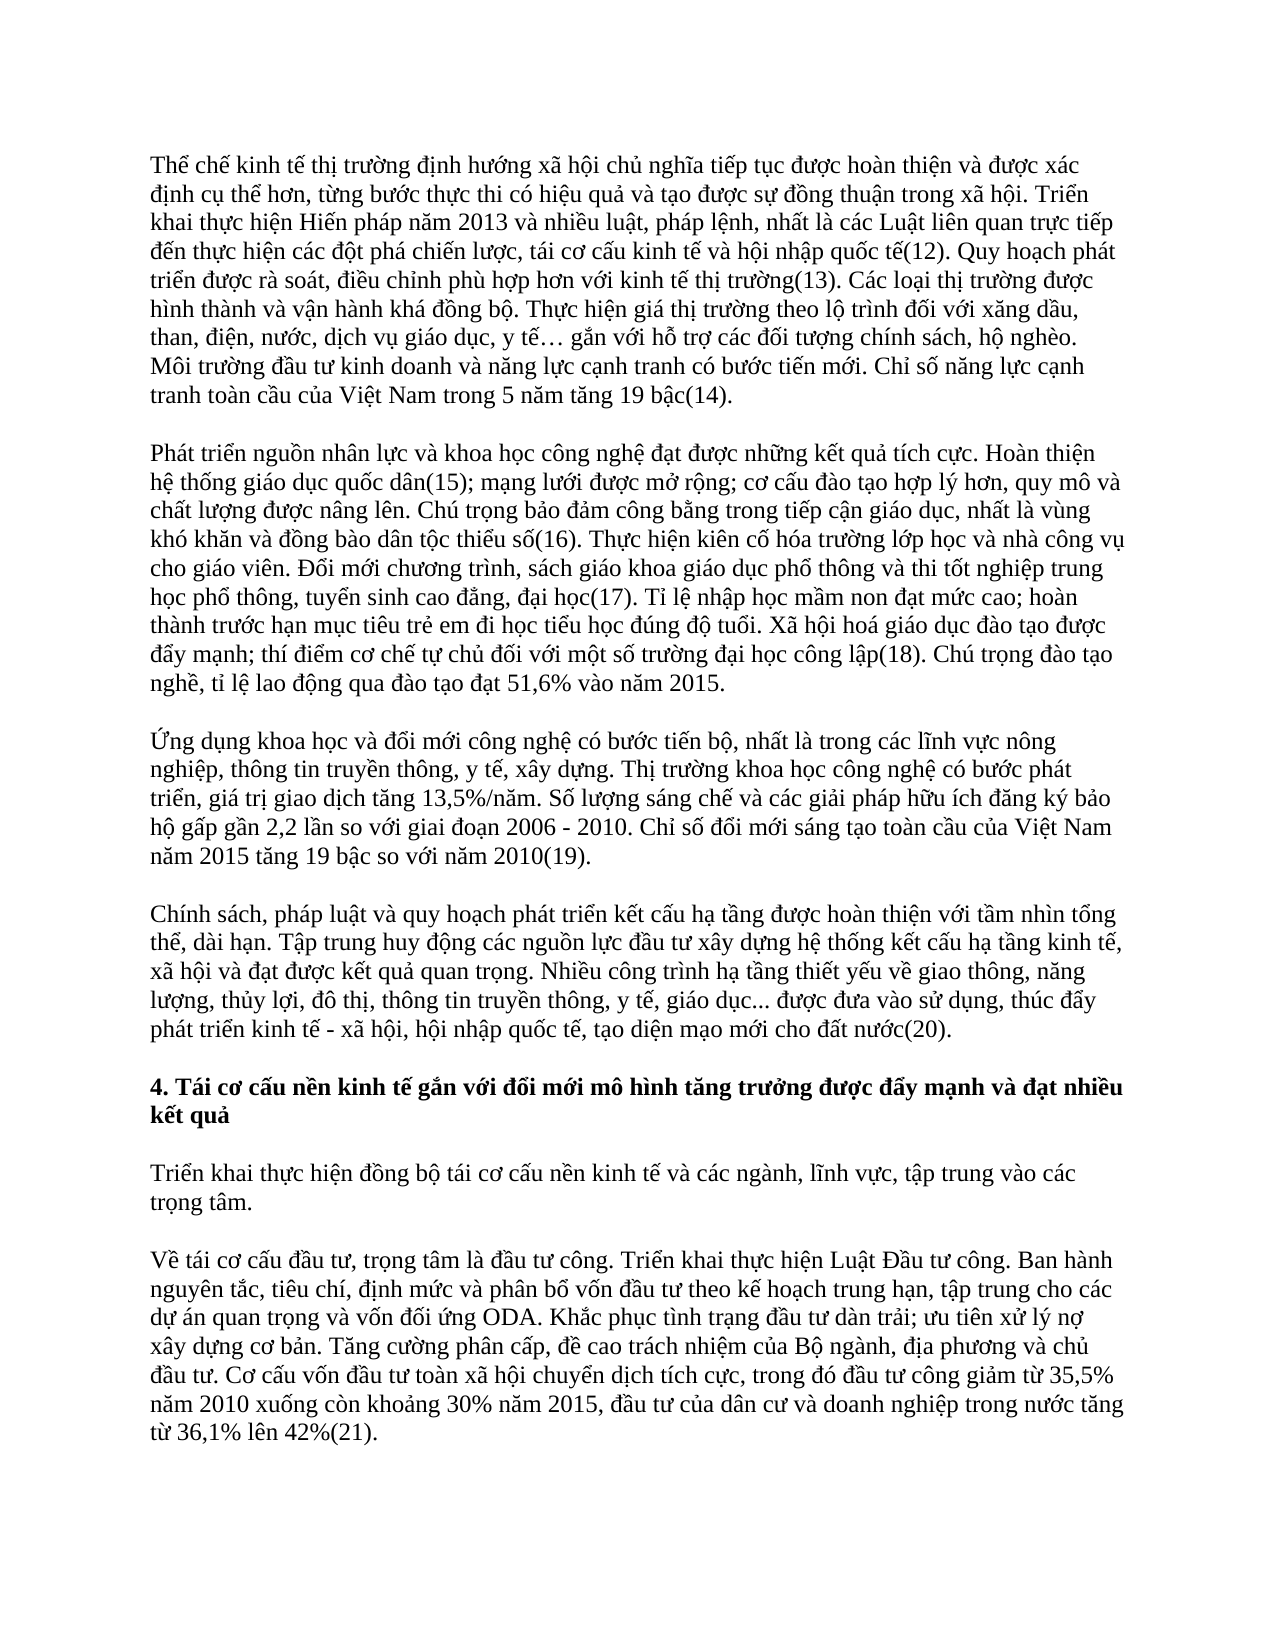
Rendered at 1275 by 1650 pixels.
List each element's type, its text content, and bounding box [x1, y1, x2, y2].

text 4. Tái cơ cấu nền kinh tế gắn với đổi mới mô hình tăng trưởng được đẩy mạnh và đạt nhiều kết quả [150, 1072, 1125, 1129]
text Ứng dụng khoa học và đổi mới công nghệ có bước tiến bộ, nhất là trong các lĩnh vực nông nghiệp, thông tin truyền thông, y tế, xây dựng. Thị trường khoa học công nghệ có bước phát triển, giá trị giao dịch tăng 13,5%/năm. Số lượng sáng chế và các giải pháp hữu ích đăng ký bảo hộ gấp gần 2,2 lần so với giai đoạn 2006 - 2010. Chỉ số đổi mới sáng tạo toàn cầu của Việt Nam năm 2015 tăng 19 bậc so với năm 2010(19). [150, 726, 1125, 869]
text Thể chế kinh tế thị trường định hướng xã hội chủ nghĩa tiếp tục được hoàn thiện và được xác định cụ thể hơn, từng bước thực thi có hiệu quả và tạo được sự đồng thuận trong xã hội. Triển khai thực hiện Hiến pháp năm 2013 và nhiều luật, pháp lệnh, nhất là các Luật liên quan trực tiếp đến thực hiện các đột phá chiến lược, tái cơ cấu kinh tế và hội nhập quốc tế(12). Quy hoạch phát triển được rà soát, điều chỉnh phù hợp hơn với kinh tế thị trường(13). Các loại thị trường được hình thành và vận hành khá đồng bộ. Thực hiện giá thị trường theo lộ trình đối với xăng dầu, than, điện, nước, dịch vụ giáo dục, y tế… gắn với hỗ trợ các đối tượng chính sách, hộ nghèo. Môi trường đầu tư kinh doanh và năng lực cạnh tranh có bước tiến mới. Chỉ số năng lực cạnh tranh toàn cầu của Việt Nam trong 5 năm tăng 19 bậc(14). [150, 150, 1125, 409]
text Về tái cơ cấu đầu tư, trọng tâm là đầu tư công. Triển khai thực hiện Luật Đầu tư công. Ban hành nguyên tắc, tiêu chí, định mức và phân bổ vốn đầu tư theo kế hoạch trung hạn, tập trung cho các dự án quan trọng và vốn đối ứng ODA. Khắc phục tình trạng đầu tư dàn trải; ưu tiên xử lý nợ xây dựng cơ bản. Tăng cường phân cấp, đề cao trách nhiệm của Bộ ngành, địa phương và chủ đầu tư. Cơ cấu vốn đầu tư toàn xã hội chuyển dịch tích cực, trong đó đầu tư công giảm từ 35,5% năm 2010 xuống còn khoảng 30% năm 2015, đầu tư của dân cư và doanh nghiệp trong nước tăng từ 36,1% lên 42%(21). [150, 1245, 1125, 1446]
text Chính sách, pháp luật và quy hoạch phát triển kết cấu hạ tầng được hoàn thiện với tầm nhìn tổng thể, dài hạn. Tập trung huy động các nguồn lực đầu tư xây dựng hệ thống kết cấu hạ tầng kinh tế, xã hội và đạt được kết quả quan trọng. Nhiều công trình hạ tầng thiết yếu về giao thông, năng lượng, thủy lợi, đô thị, thông tin truyền thông, y tế, giáo dục... được đưa vào sử dụng, thúc đẩy phát triển kinh tế - xã hội, hội nhập quốc tế, tạo diện mạo mới cho đất nước(20). [150, 899, 1125, 1042]
text Phát triển nguồn nhân lực và khoa học công nghệ đạt được những kết quả tích cực. Hoàn thiện hệ thống giáo dục quốc dân(15); mạng lưới được mở rộng; cơ cấu đào tạo hợp lý hơn, quy mô và chất lượng được nâng lên. Chú trọng bảo đảm công bằng trong tiếp cận giáo dục, nhất là vùng khó khăn và đồng bào dân tộc thiểu số(16). Thực hiện kiên cố hóa trường lớp học và nhà công vụ cho giáo viên. Đổi mới chương trình, sách giáo khoa giáo dục phổ thông và thi tốt nghiệp trung học phổ thông, tuyển sinh cao đẳng, đại học(17). Tỉ lệ nhập học mầm non đạt mức cao; hoàn thành trước hạn mục tiêu trẻ em đi học tiểu học đúng độ tuổi. Xã hội hoá giáo dục đào tạo được đẩy mạnh; thí điểm cơ chế tự chủ đối với một số trường đại học công lập(18). Chú trọng đào tạo nghề, tỉ lệ lao động qua đào tạo đạt 51,6% vào năm 2015. [150, 438, 1125, 697]
text Triển khai thực hiện đồng bộ tái cơ cấu nền kinh tế và các ngành, lĩnh vực, tập trung vào các trọng tâm. [150, 1158, 1125, 1216]
